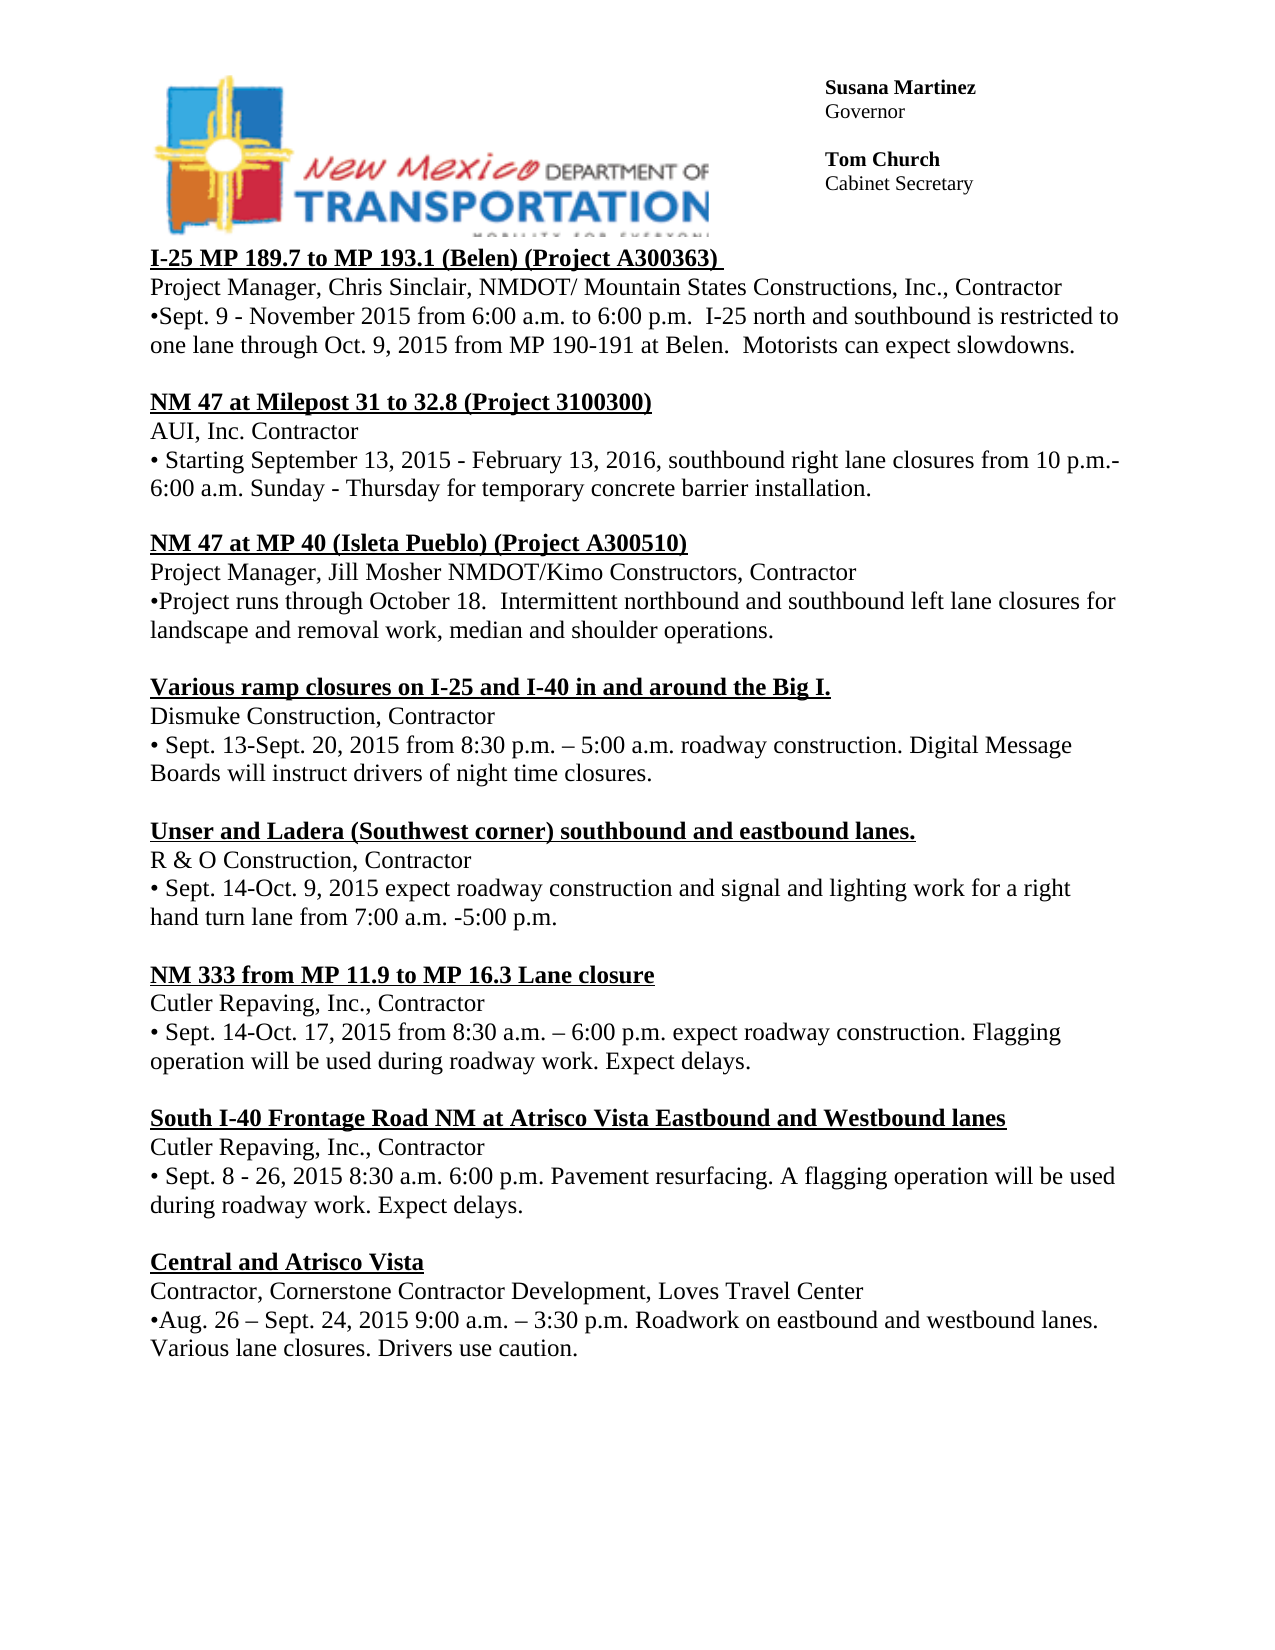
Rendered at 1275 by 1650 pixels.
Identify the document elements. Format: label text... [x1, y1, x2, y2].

text South I-40 Frontage Road NM at Atrisco Vista Eastbound and Westbound lanes [150, 1103, 1125, 1132]
text Cutler Repaving, Inc., Contractor • Sept. 8 - 26, 2015 8:30 a.m. 6:00 p.m. Pavement resurfacing. A flagging operation will be used during roadway work. Expect delays. [150, 1132, 1125, 1218]
text Various ramp closures on I-25 and I-40 in and around the Big I. [150, 672, 1125, 701]
text Cutler Repaving, Inc., Contractor [150, 988, 1125, 1017]
text •Sept. 9 - November 2015 from 6:00 a.m. to 6:00 p.m. I-25 north and southbound is restricted to one lane through Oct. 9, 2015 from MP 190-191 at Belen. Motorists can expect slowdowns. [150, 301, 1125, 358]
text •Aug. 26 – Sept. 24, 2015 9:00 a.m. – 3:30 p.m. Roadwork on eastbound and westbound lanes. Various lane closures. Drivers use caution. [150, 1305, 1125, 1362]
text AUI, Inc. Contractor • Starting September 13, 2015 - February 13, 2016, southbound right lane closures from 10 p.m.-6:00 a.m. Sunday - Thursday for temporary concrete barrier installation. [150, 416, 1125, 502]
picture [150, 75, 709, 237]
text • Sept. 13-Sept. 20, 2015 from 8:30 p.m. – 5:00 a.m. roadway construction. Digital Message Boards will instruct drivers of night time closures. [150, 730, 1125, 787]
text Central and Atrisco Vista [150, 1247, 1125, 1276]
text NM 47 at Milepost 31 to 32.8 (Project 3100300) [150, 387, 1125, 416]
text • Sept. 14-Oct. 9, 2015 expect roadway construction and signal and lighting work for a right hand turn lane from 7:00 a.m. -5:00 p.m. [150, 873, 1125, 931]
text I-25 MP 189.7 to MP 193.1 (Belen) (Project A300363) [150, 243, 1125, 272]
text Project Manager, Jill Mosher NMDOT/Kimo Constructors, Contractor [150, 557, 1125, 586]
text R & O Construction, Contractor [150, 845, 1125, 873]
text Project Manager, Chris Sinclair, NMDOT/ Mountain States Constructions, Inc., Contractor [150, 272, 1125, 301]
text Dismuke Construction, Contractor [150, 701, 1125, 730]
text NM 47 at MP 40 (Isleta Pueblo) (Project A300510) [150, 528, 1125, 557]
text • Sept. 14-Oct. 17, 2015 from 8:30 a.m. – 6:00 p.m. expect roadway construction. Flagging operation will be used during roadway work. Expect delays. [150, 1017, 1125, 1075]
text NM 333 from MP 11.9 to MP 16.3 Lane closure [150, 960, 1125, 988]
text Contractor, Cornerstone Contractor Development, Loves Travel Center [150, 1276, 1125, 1305]
text Unser and Ladera (Southwest corner) southbound and eastbound lanes. [150, 816, 1125, 845]
text •Project runs through October 18. Intermittent northbound and southbound left lane closures for landscape and removal work, median and shoulder operations. [150, 586, 1125, 643]
